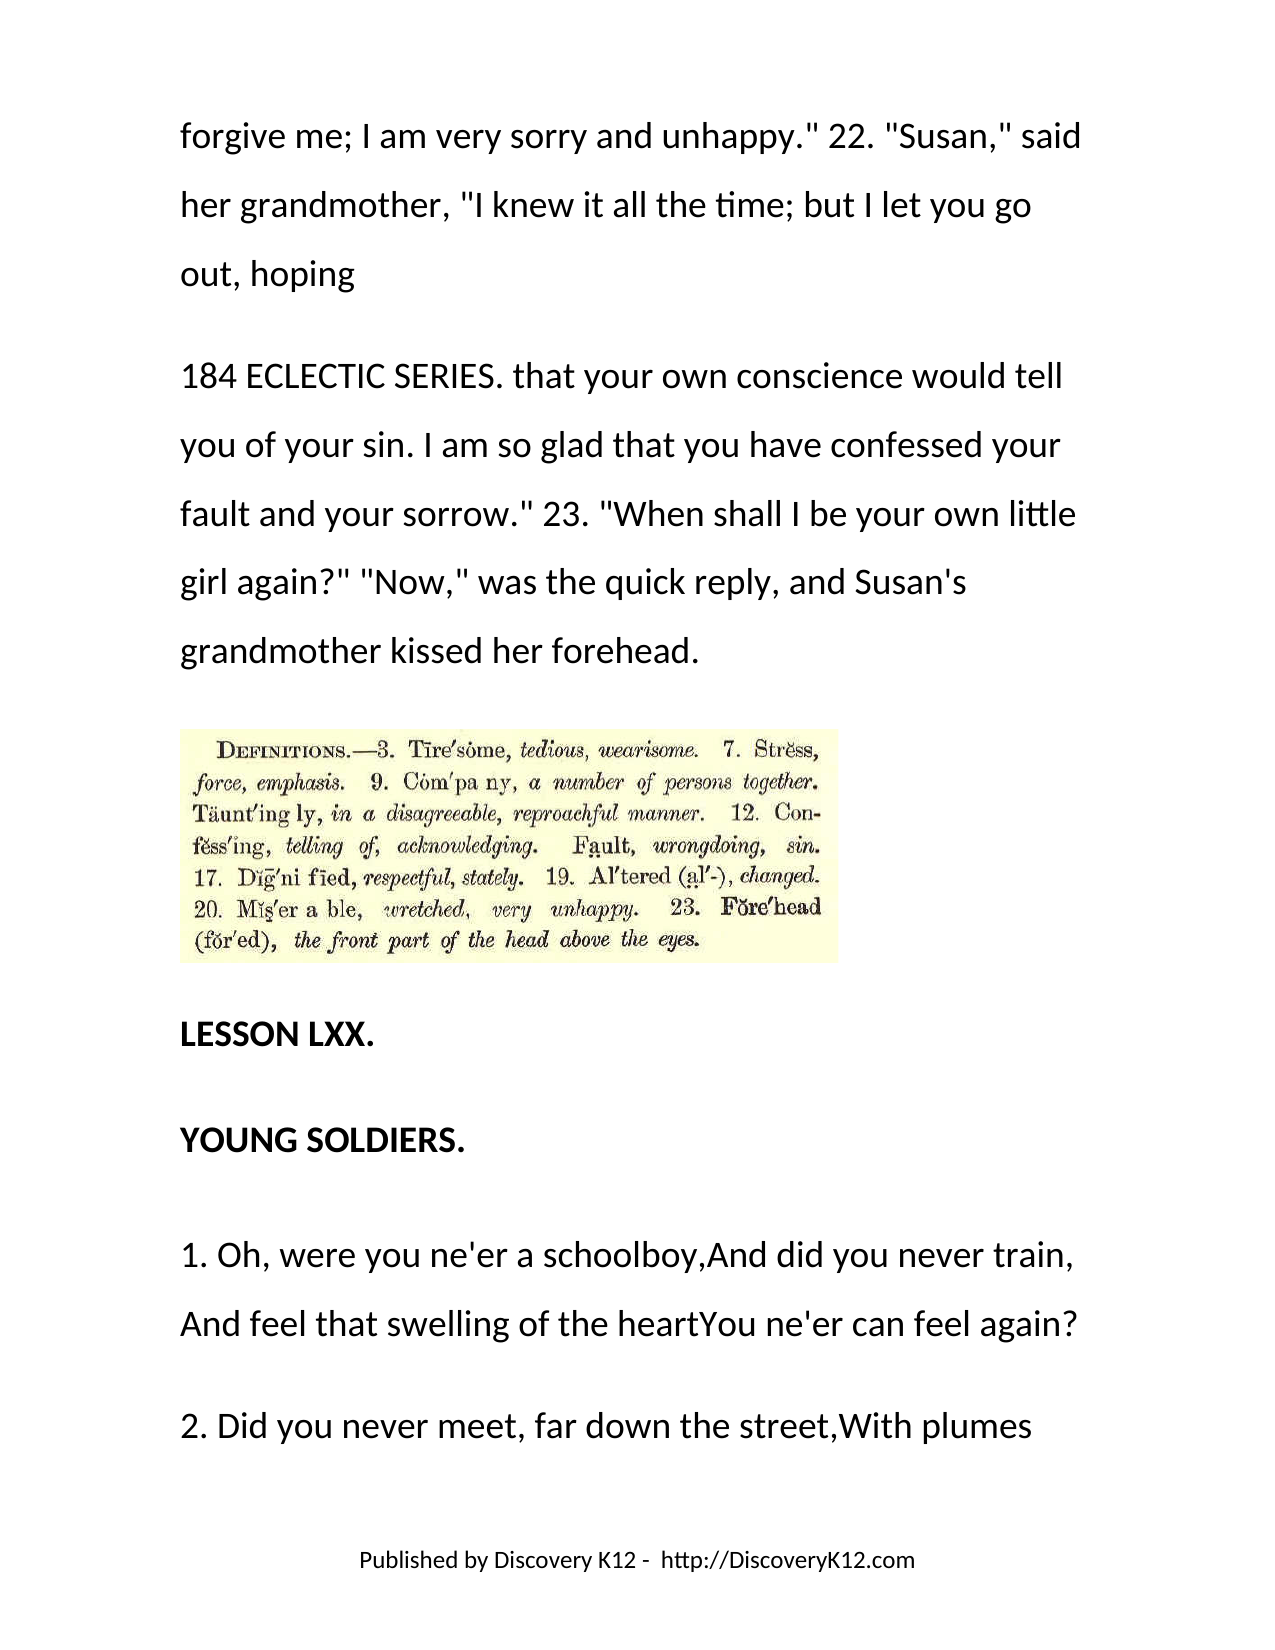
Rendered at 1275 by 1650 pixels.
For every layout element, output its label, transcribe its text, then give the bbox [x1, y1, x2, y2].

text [180, 1402, 1095, 1448]
text 184 ECLECTIC SERIES. that your own conscience would tell you of your sin. I am so glad that you have confessed your fault and your sorrow." 23. "When shall I be your own little girl again?" "Now," was the quick reply, and Susan's grandmother kissed her forehead. [180, 352, 1095, 673]
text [180, 112, 1095, 296]
text YOUNG SOLDIERS. [180, 1116, 1095, 1162]
picture [180, 729, 839, 963]
text LESSON LXX. [180, 1010, 1095, 1056]
text 1. Oh, were you ne'er a schoolboy, And did you never train, And feel that swelling of the heart You ne'er can feel again? [180, 1231, 1095, 1346]
